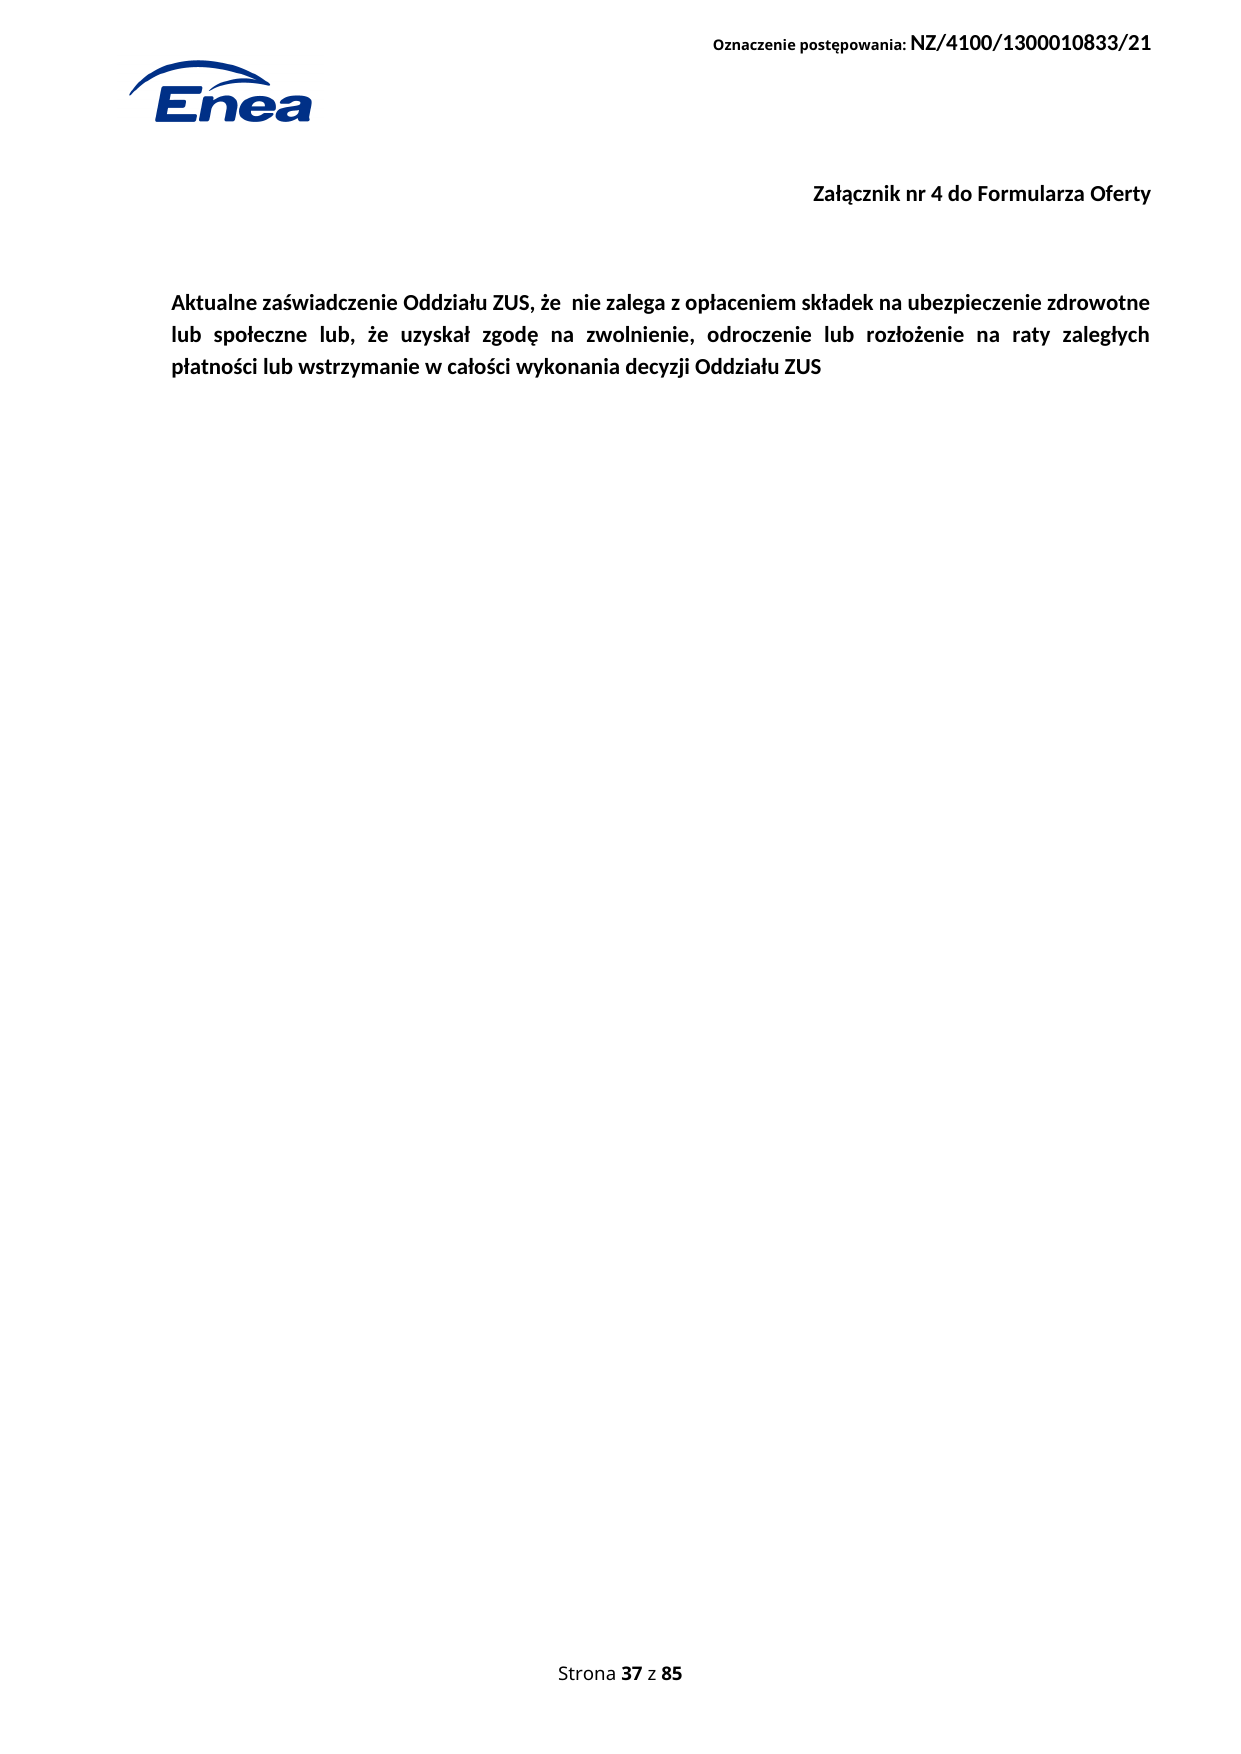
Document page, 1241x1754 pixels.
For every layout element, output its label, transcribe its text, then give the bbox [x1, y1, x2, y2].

picture [117, 50, 324, 124]
list Aktualne zaświadczenie Oddziału ZUS, że nie zalega z opłaceniem składek na ubezpieczenie zdrowotne lub społeczne lub, że uzyskał zgodę na zwolnienie, odroczenie lub rozłożenie na raty zaległych płatności lub wstrzymanie w całości wykonania decyzji Oddziału ZUS [171, 288, 1152, 380]
text Załącznik nr 4 do Formularza Oferty [89, 179, 1152, 207]
